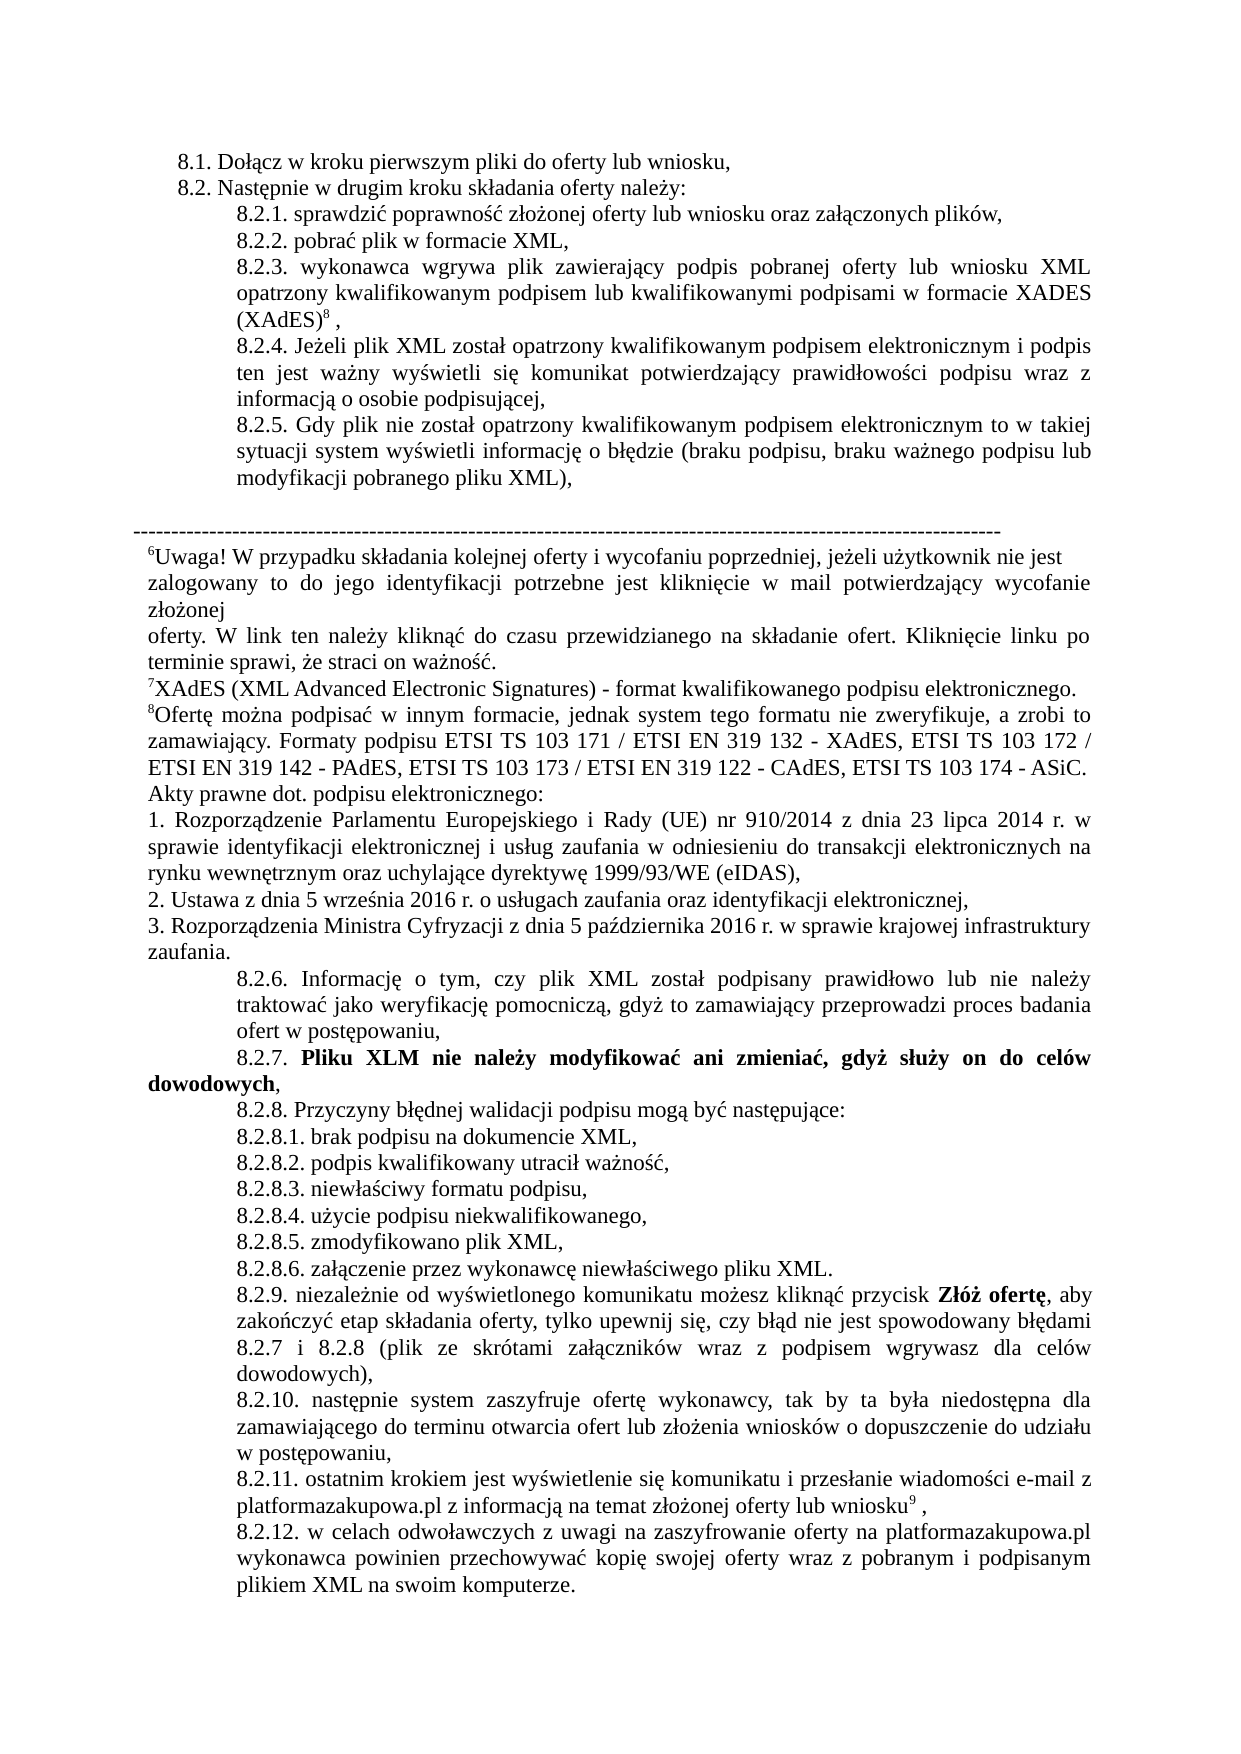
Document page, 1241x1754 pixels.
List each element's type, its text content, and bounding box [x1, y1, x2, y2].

text 8.2.2. pobrać plik w formacie XML, [148, 227, 1092, 253]
text 8.2.10. następnie system zaszyfruje ofertę wykonawcy, tak by ta była niedostępna dla zamawiającego do terminu otwarcia ofert lub złożenia wniosków o dopuszczenie do udziału w postępowaniu, [236, 1386, 1092, 1465]
text 8.2.8.6. załączenie przez wykonawcę niewłaściwego pliku XML. [148, 1254, 1092, 1281]
text 8.2.8.1. brak podpisu na dokumencie XML, [148, 1123, 1092, 1149]
text ------------------------------------------------------------------------------------------------------------------ [133, 517, 1092, 543]
text 8Ofertę można podpisać w innym formacie, jednak system tego formatu nie zweryfikuje, a zrobi to zamawiający. Formaty podpisu ETSI TS 103 171 / ETSI EN 319 132 - XAdES, ETSI TS 103 172 / ETSI EN 319 142 - PAdES, ETSI TS 103 173 / ETSI EN 319 122 - CAdES, ETSI TS 103 174 - ASiC. [148, 701, 1092, 780]
text 8.2.6. Informację o tym, czy plik XML został podpisany prawidłowo lub nie należy traktować jako weryfikację pomocniczą, gdyż to zamawiający przeprowadzi proces badania ofert w postępowaniu, [236, 965, 1092, 1044]
text 8.2.5. Gdy plik nie został opatrzony kwalifikowanym podpisem elektronicznym to w takiej sytuacji system wyświetli informację o błędzie (braku podpisu, braku ważnego podpisu lub modyfikacji pobranego pliku XML), [236, 411, 1092, 490]
text 8.1. Dołącz w kroku pierwszym pliki do oferty lub wniosku, [148, 148, 1092, 174]
text 1. Rozporządzenie Parlamentu Europejskiego i Rady (UE) nr 910/2014 z dnia 23 lipca 2014 r. w sprawie identyfikacji elektronicznej i usług zaufania w odniesieniu do transakcji elektronicznych na rynku wewnętrznym oraz uchylające dyrektywę 1999/93/WE (eIDAS), [148, 807, 1092, 886]
text Akty prawne dot. podpisu elektronicznego: [148, 780, 1092, 807]
text 8.2.8. Przyczyny błędnej walidacji podpisu mogą być następujące: [148, 1096, 1092, 1123]
text 8.2.3. wykonawca wgrywa plik zawierający podpis pobranej oferty lub wniosku XML opatrzony kwalifikowanym podpisem lub kwalifikowanymi podpisami w formacie XADES (XAdES)8 , [236, 253, 1092, 332]
text 8.2. Następnie w drugim kroku składania oferty należy: [148, 174, 1092, 200]
text 8.2.8.2. podpis kwalifikowany utracił ważność, [148, 1149, 1092, 1176]
text 8.2.7. Pliku XLM nie należy modyfikować ani zmieniać, gdyż służy on do celów dowodowych, [148, 1044, 1092, 1096]
text 8.2.8.5. zmodyfikowano plik XML, [148, 1228, 1092, 1254]
text 8.2.8.4. użycie podpisu niekwalifikowanego, [148, 1202, 1092, 1228]
text 3. Rozporządzenia Ministra Cyfryzacji z dnia 5 października 2016 r. w sprawie krajowej infrastruktury zaufania. [148, 912, 1092, 965]
text oferty. W link ten należy kliknąć do czasu przewidzianego na składanie ofert. Kliknięcie linku po terminie sprawi, że straci on ważność. [148, 622, 1092, 675]
text 7XAdES (XML Advanced Electronic Signatures) - format kwalifikowanego podpisu elektronicznego. [148, 675, 1092, 701]
text 8.2.11. ostatnim krokiem jest wyświetlenie się komunikatu i przesłanie wiadomości e-mail z platformazakupowa.pl z informacją na temat złożonej oferty lub wniosku9 , [236, 1465, 1092, 1518]
text 8.2.1. sprawdzić poprawność złożonej oferty lub wniosku oraz załączonych plików, [148, 200, 1092, 227]
text 8.2.4. Jeżeli plik XML został opatrzony kwalifikowanym podpisem elektronicznym i podpis ten jest ważny wyświetli się komunikat potwierdzający prawidłowości podpisu wraz z informacją o osobie podpisującej, [236, 332, 1092, 411]
text 8.2.9. niezależnie od wyświetlonego komunikatu możesz kliknąć przycisk Złóż ofertę, aby zakończyć etap składania oferty, tylko upewnij się, czy błąd nie jest spowodowany błędami 8.2.7 i 8.2.8 (plik ze skrótami załączników wraz z podpisem wgrywasz dla celów dowodowych), [236, 1281, 1092, 1386]
text 8.2.12. w celach odwoławczych z uwagi na zaszyfrowanie oferty na platformazakupowa.pl wykonawca powinien przechowywać kopię swojej oferty wraz z pobranym i podpisanym plikiem XML na swoim komputerze. [236, 1518, 1092, 1597]
text 8.2.8.3. niewłaściwy formatu podpisu, [148, 1176, 1092, 1202]
text 6Uwaga! W przypadku składania kolejnej oferty i wycofaniu poprzedniej, jeżeli użytkownik nie jest [148, 543, 1092, 569]
text 2. Ustawa z dnia 5 września 2016 r. o usługach zaufania oraz identyfikacji elektronicznej, [148, 886, 1092, 912]
text zalogowany to do jego identyfikacji potrzebne jest kliknięcie w mail potwierdzający wycofanie złożonej [148, 569, 1092, 622]
